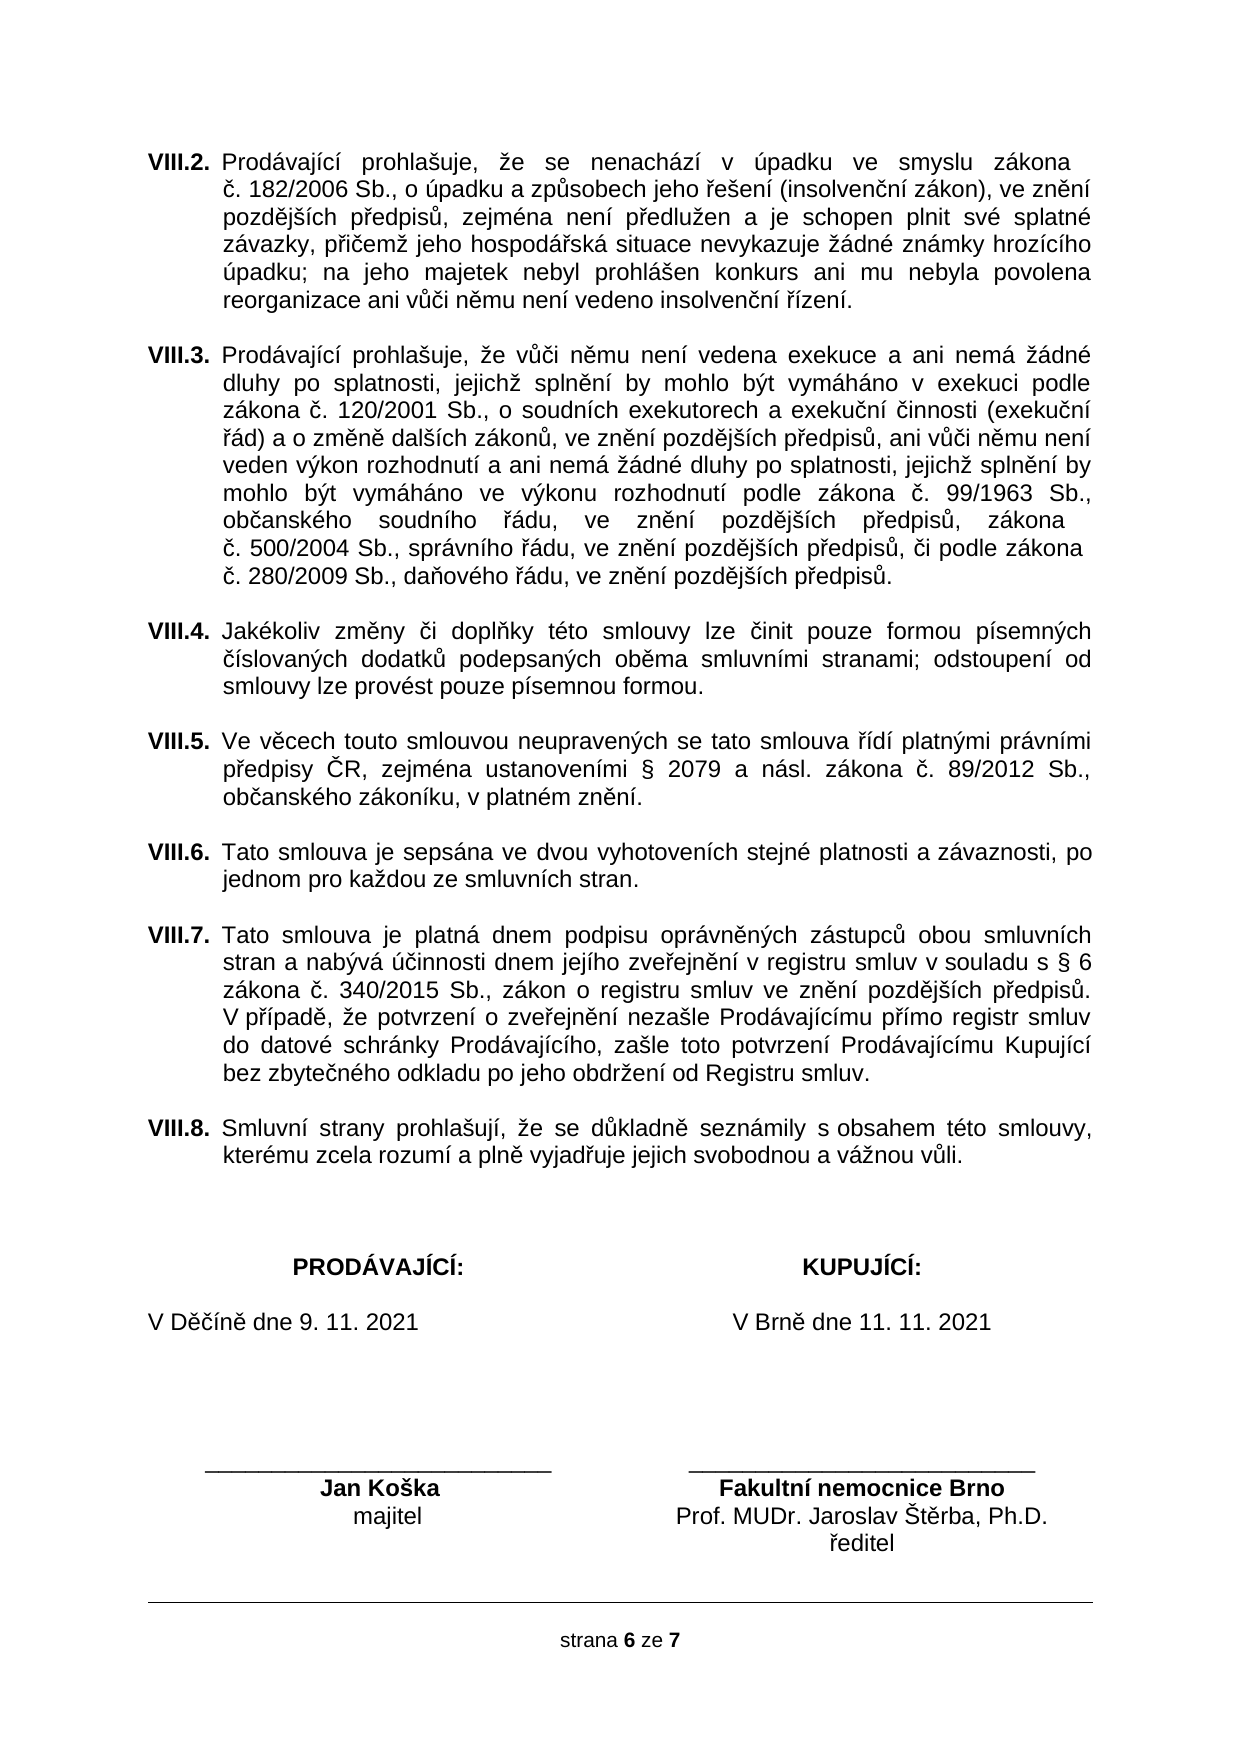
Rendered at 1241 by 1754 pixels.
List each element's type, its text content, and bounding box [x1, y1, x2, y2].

list Tato smlouva je sepsána ve dvou vyhotoveních stejné platnosti a závaznosti, po jednom pro každou ze smluvních stran. [148, 838, 1093, 893]
table_header KUPUJÍCÍ: V Brně dne 11. 11. 2021 __________________________ Fakultní nemocnice Brno Prof. MUDr. Jaroslav Štěrba, Ph.D. ředitel [620, 1253, 1104, 1557]
list Ve věcech touto smlouvou neupravených se tato smlouva řídí platnými právními předpisy ČR, zejména ustanoveními § 2079 a násl. zákona č. 89/2012 Sb., občanského zákoníku, v platném znění. [148, 727, 1093, 810]
list Prodávající prohlašuje, že se nenachází v úpadku ve smyslu zákona č. 182/2006 Sb., o úpadku a způsobech jeho řešení (insolvenční zákon), ve znění pozdějších předpisů, zejména není předlužen a je schopen plnit své splatné závazky, přičemž jeho hospodářská situace nevykazuje žádné známky hrozícího úpadku; na jeho majetek nebyl prohlášen konkurs ani mu nebyla povolena reorganizace ani vůči němu není vedeno insolvenční řízení. [148, 148, 1093, 313]
list Smluvní strany prohlašují, že se důkladně seznámily s obsahem této smlouvy, kterému zcela rozumí a plně vyjadřuje jejich svobodnou a vážnou vůli. [148, 1114, 1093, 1169]
list Tato smlouva je platná dnem podpisu oprávněných zástupců obou smluvních stran a nabývá účinnosti dnem jejího zveřejnění v registru smluv v souladu s § 6 zákona č. 340/2015 Sb., zákon o registru smluv ve znění pozdějších předpisů. V případě, že potvrzení o zveřejnění nezašle Prodávajícímu přímo registr smluv do datové schránky Prodávajícího, zašle toto potvrzení Prodávajícímu Kupující bez zbytečného odkladu po jeho obdržení od Registru smluv. [148, 921, 1093, 1086]
table_header PRODÁVAJÍCÍ: V Děčíně dne 9. 11. 2021 __________________________ Jan Koška majitel [136, 1253, 620, 1557]
list Prodávající prohlašuje, že vůči němu není vedena exekuce a ani nemá žádné dluhy po splatnosti, jejichž splnění by mohlo být vymáháno v exekuci podle zákona č. 120/2001 Sb., o soudních exekutorech a exekuční činnosti (exekuční řád) a o změně dalších zákonů, ve znění pozdějších předpisů, ani vůči němu není veden výkon rozhodnutí a ani nemá žádné dluhy po splatnosti, jejichž splnění by mohlo být vymáháno ve výkonu rozhodnutí podle zákona č. 99/1963 Sb., občanského soudního řádu, ve znění pozdějších předpisů, zákona č. 500/2004 Sb., správního řádu, ve znění pozdějších předpisů, či podle zákona č. 280/2009 Sb., daňového řádu, ve znění pozdějších předpisů. [148, 341, 1093, 589]
list Jakékoliv změny či doplňky této smlouvy lze činit pouze formou písemných číslovaných dodatků podepsaných oběma smluvními stranami; odstoupení od smlouvy lze provést pouze písemnou formou. [148, 617, 1093, 700]
